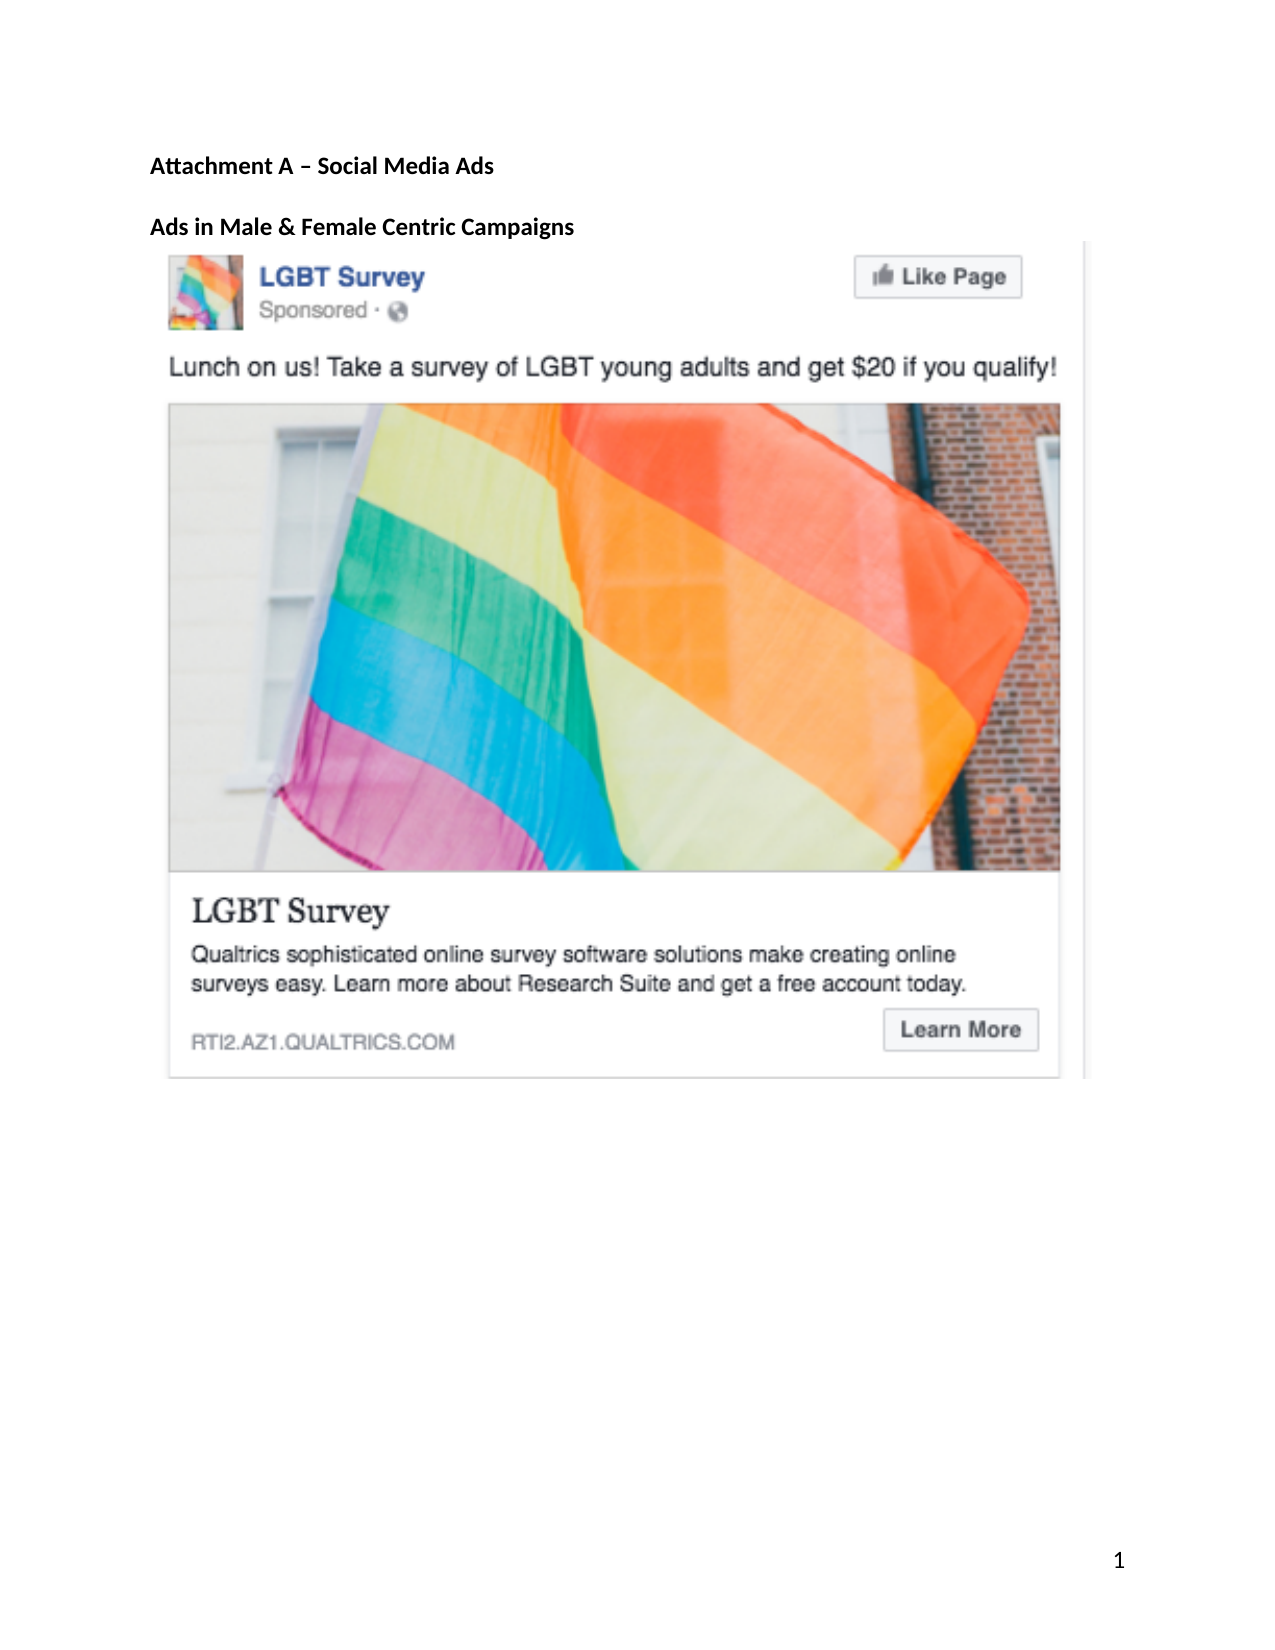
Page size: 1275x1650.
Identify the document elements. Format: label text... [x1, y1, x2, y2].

picture [150, 241, 1092, 1079]
text Ads in Male & Female Centric Campaigns [150, 211, 1125, 242]
text Attachment A – Social Media Ads [150, 150, 1125, 181]
